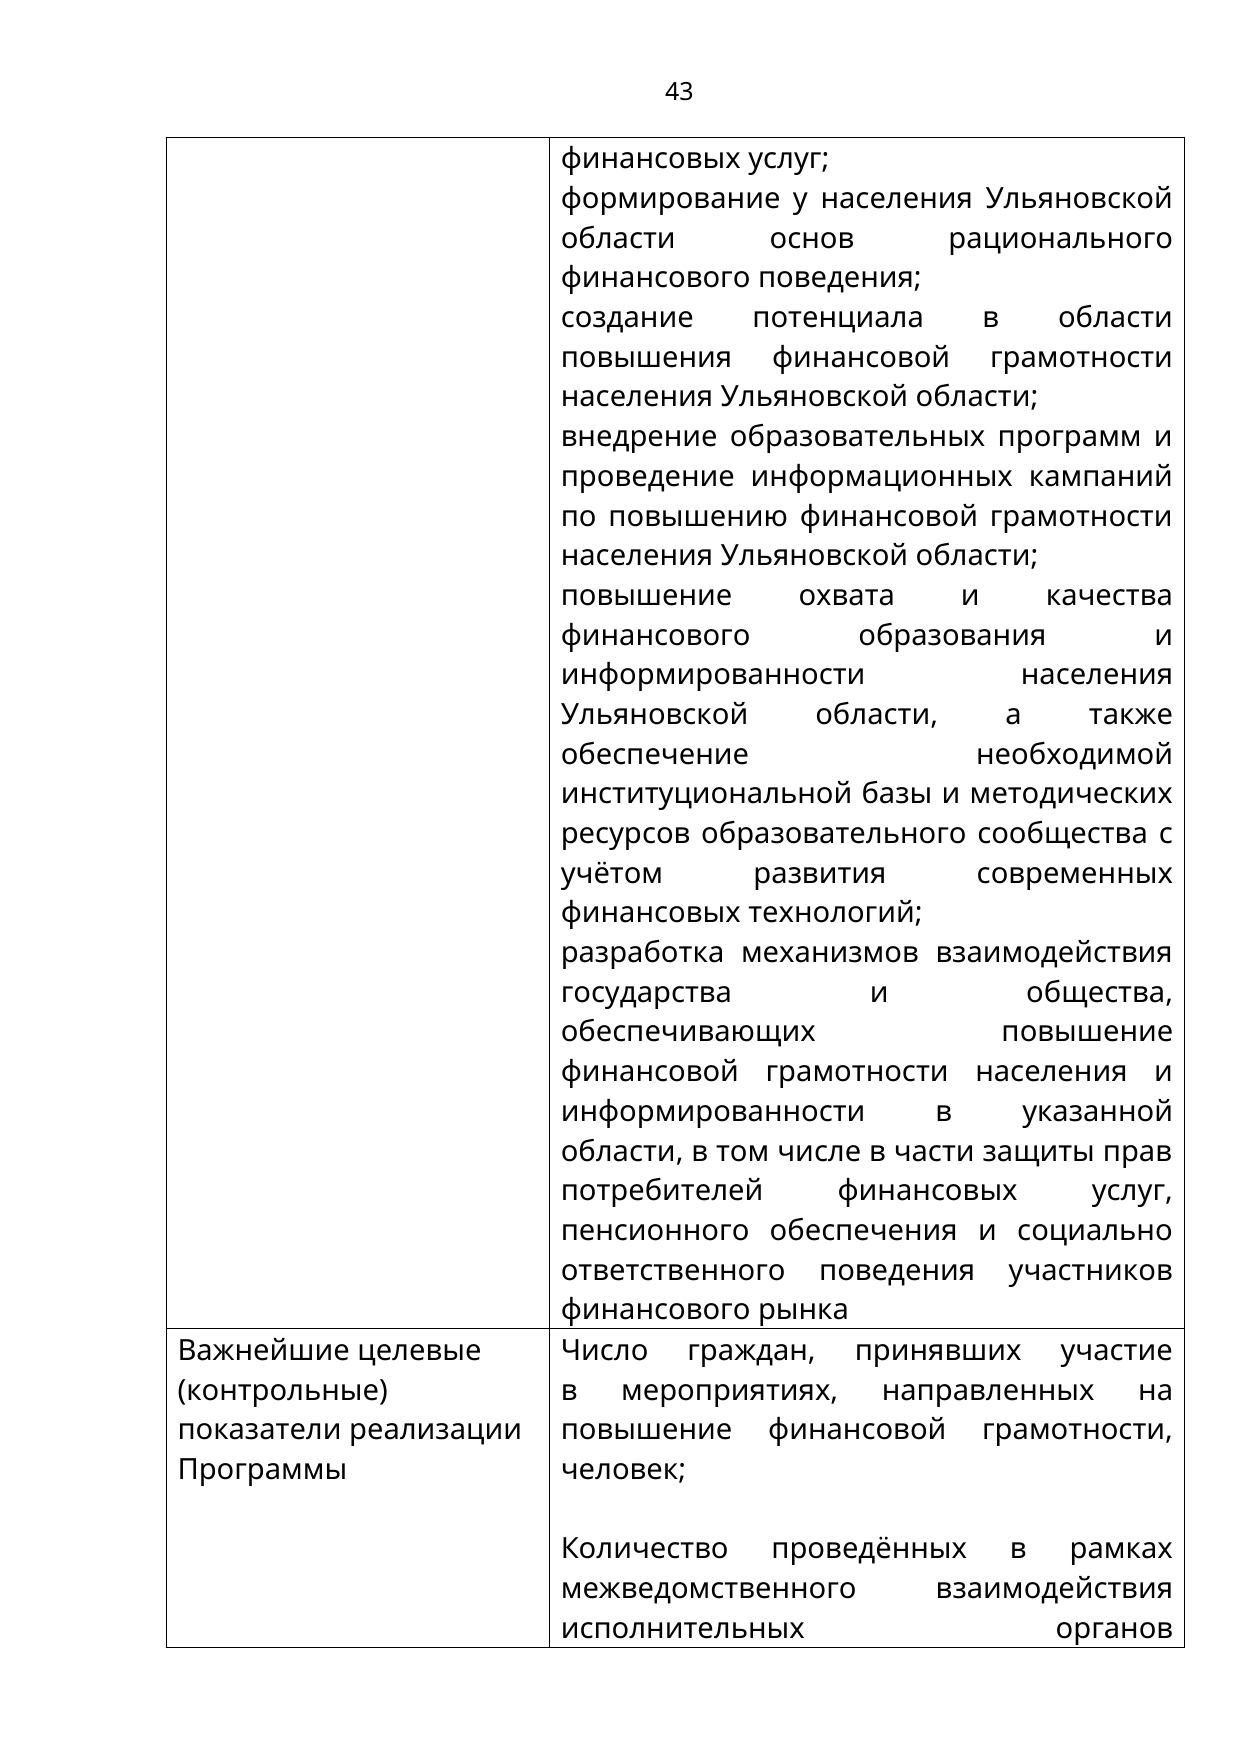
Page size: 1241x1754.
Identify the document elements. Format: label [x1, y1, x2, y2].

table_cell [167, 1329, 549, 1647]
table_cell [167, 138, 549, 1328]
table_cell [550, 138, 1184, 1328]
table_cell [550, 1329, 1184, 1647]
